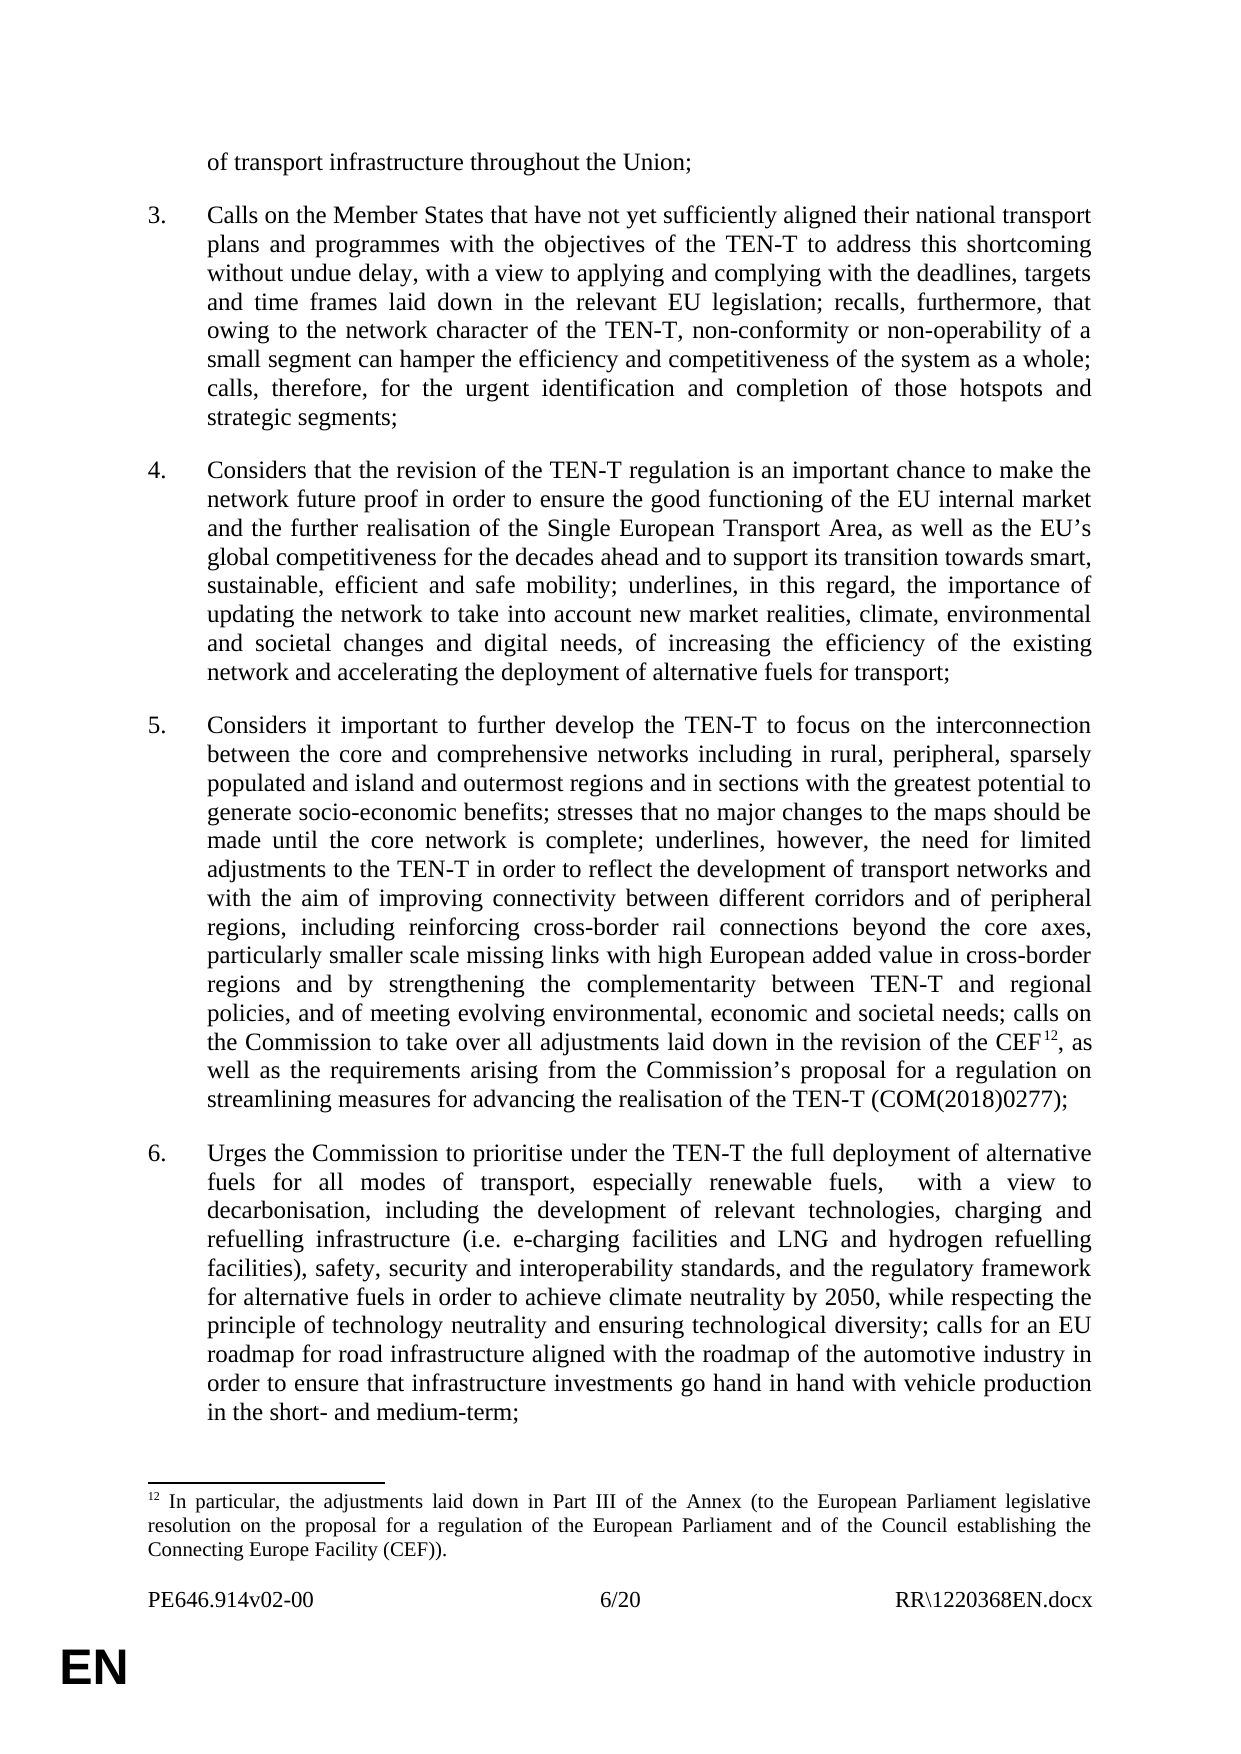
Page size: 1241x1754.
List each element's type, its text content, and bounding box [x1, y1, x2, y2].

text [148, 147, 1092, 176]
text 5. Considers it important to further develop the TEN-T to focus on the interconnection between the core and comprehensive networks including in rural, peripheral, sparsely populated and island and outermost regions and in sections with the greatest potential to generate socio-economic benefits; stresses that no major changes to the maps should be made until the core network is complete; underlines, however, the need for limited adjustments to the TEN-T in order to reflect the development of transport networks and with the aim of improving connectivity between different corridors and of peripheral regions, including reinforcing cross-border rail connections beyond the core axes, particularly smaller scale missing links with high European added value in cross-border regions and by strengthening the complementarity between TEN-T and regional policies, and of meeting evolving environmental, economic and societal needs; calls on the Commission to take over all adjustments laid down in the revision of the CEF, as well as the requirements arising from the Commission’s proposal for a regulation on streamlining measures for advancing the realisation of the TEN-T (COM(2018)0277); [148, 711, 1092, 1113]
text 3. Calls on the Member States that have not yet sufficiently aligned their national transport plans and programmes with the objectives of the TEN-T to address this shortcoming without undue delay, with a view to applying and complying with the deadlines, targets and time frames laid down in the relevant EU legislation; recalls, furthermore, that owing to the network character of the TEN-T, non-conformity or non-operability of a small segment can hamper the efficiency and competitiveness of the system as a whole; calls, therefore, for the urgent identification and completion of those hotspots and strategic segments; [148, 201, 1092, 431]
text 4. Considers that the revision of the TEN-T regulation is an important chance to make the network future proof in order to ensure the good functioning of the EU internal market and the further realisation of the Single European Transport Area, as well as the EU’s global competitiveness for the decades ahead and to support its transition towards smart, sustainable, efficient and safe mobility; underlines, in this regard, the importance of updating the network to take into account new market realities, climate, environmental and societal changes and digital needs, of increasing the efficiency of the existing network and accelerating the deployment of alternative fuels for transport; [148, 456, 1092, 686]
text 6. Urges the Commission to prioritise under the TEN-T the full deployment of alternative fuels for all modes of transport, especially renewable fuels, with a view to decarbonisation, including the development of relevant technologies, charging and refuelling infrastructure (i.e. e-charging facilities and LNG and hydrogen refuelling facilities), safety, security and interoperability standards, and the regulatory framework for alternative fuels in order to achieve climate neutrality by 2050, while respecting the principle of technology neutrality and ensuring technological diversity; calls for an EU roadmap for road infrastructure aligned with the roadmap of the automotive industry in order to ensure that infrastructure investments go hand in hand with vehicle production in the short- and medium-term; [148, 1138, 1092, 1426]
